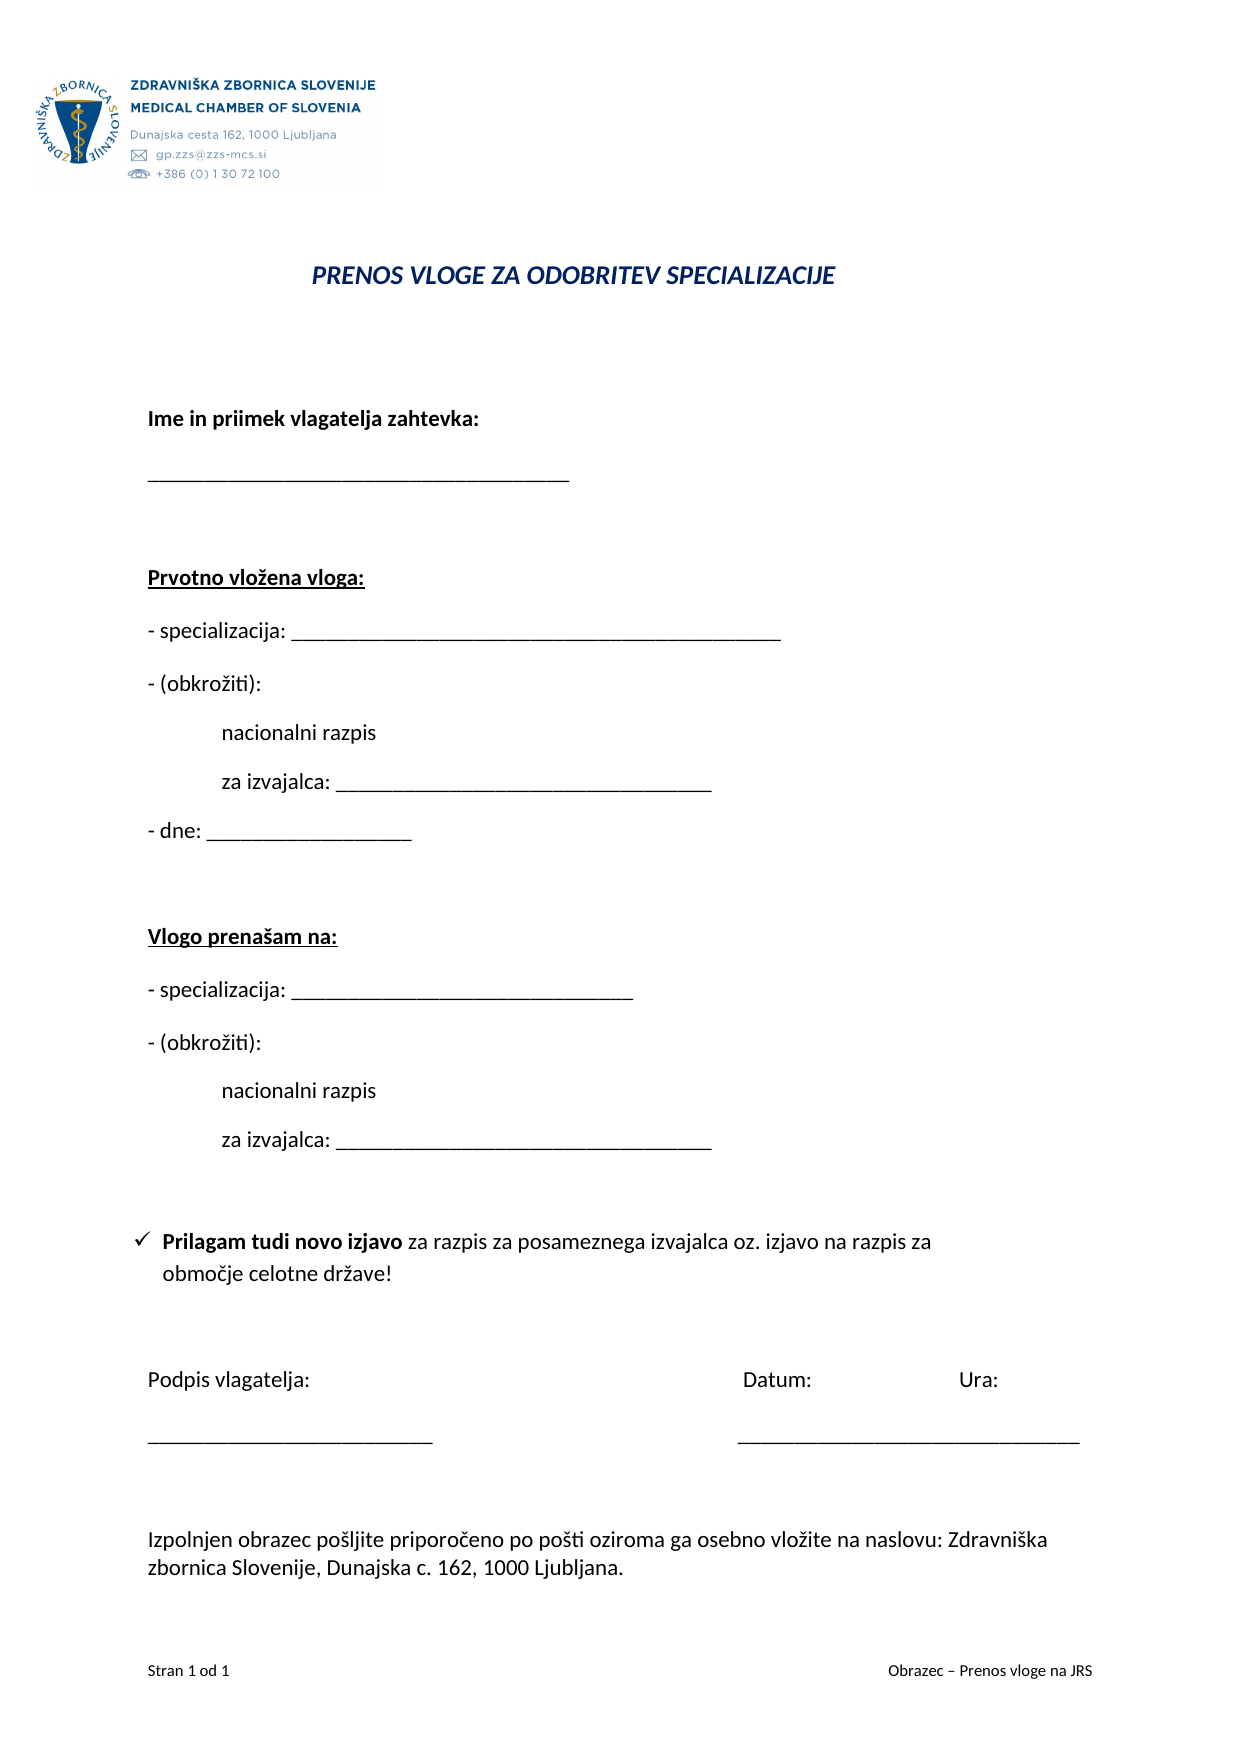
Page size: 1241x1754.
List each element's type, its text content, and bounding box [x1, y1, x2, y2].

text Prvotno vložena vloga: [148, 563, 1093, 591]
text za izvajalca: _________________________________ [148, 767, 1093, 795]
picture [29, 73, 385, 189]
text Izpolnjen obrazec pošljite priporočeno po pošti oziroma ga osebno vložite na naslovu: Zdravniška zbornica Slovenije, Dunajska c. 162, 1000 Ljubljana. [148, 1525, 1093, 1581]
text Vlogo prenašam na: [148, 922, 1093, 950]
text _________________________ ______________________________ [148, 1419, 1093, 1447]
text Podpis vlagatelja: Datum: Ura: [148, 1366, 1093, 1394]
text - specializacija: ______________________________ [148, 975, 1093, 1003]
text - (obkrožiti): [148, 669, 1093, 697]
text za izvajalca: _________________________________ [148, 1126, 1093, 1153]
text nacionalni razpis [148, 1077, 1093, 1105]
text nacionalni razpis [148, 718, 1093, 746]
text PRENOS VLOGE ZA ODOBRITEV SPECIALIZACIJE [148, 258, 1003, 291]
text - dne: __________________ [148, 816, 1093, 844]
text - (obkrožiti): [148, 1028, 1093, 1056]
text _____________________________________ [148, 457, 1093, 485]
text Ime in priimek vlagatelja zahtevka: [148, 404, 1093, 432]
text - specializacija: ___________________________________________ [148, 616, 1093, 644]
list Prilagam tudi novo izjavo za razpis za posameznega izvajalca oz. izjavo na razpis za območje celotne države! [133, 1227, 1003, 1288]
